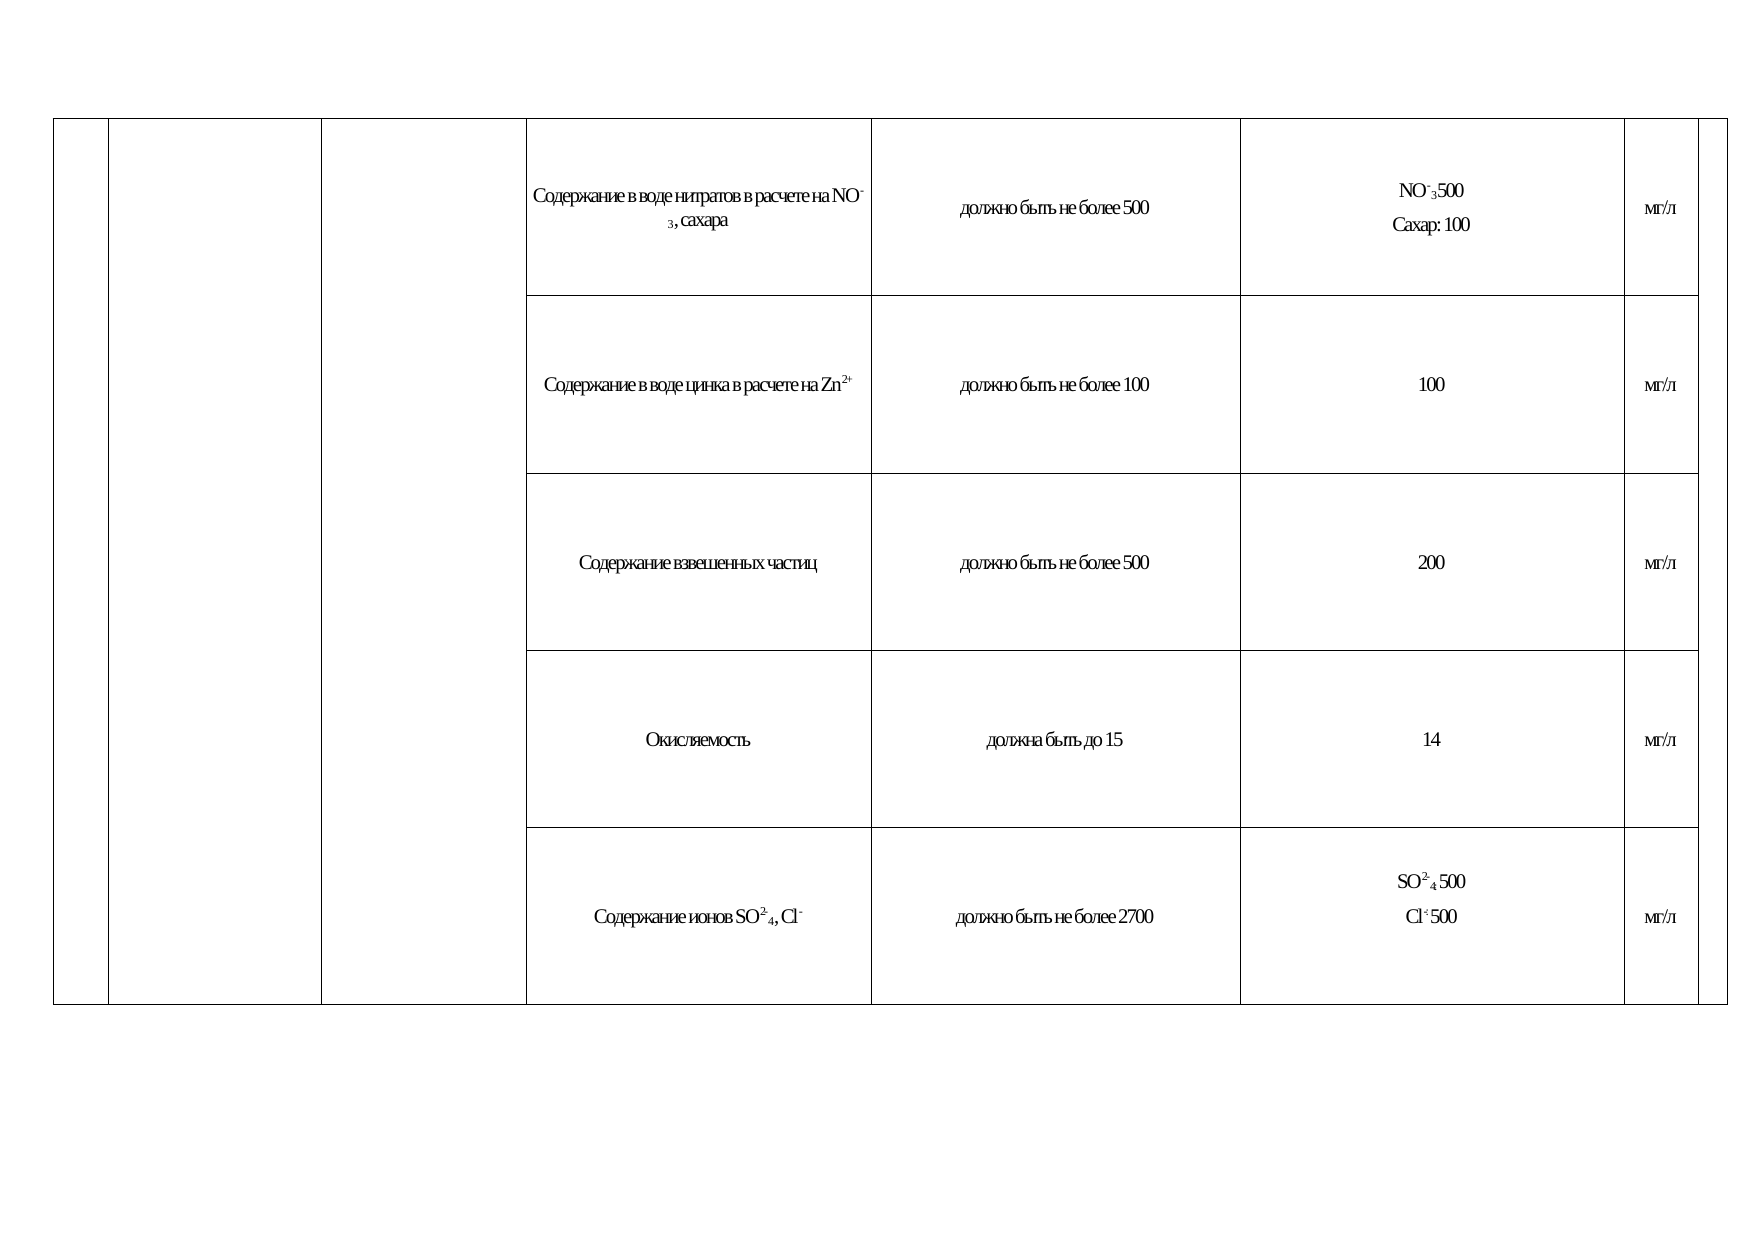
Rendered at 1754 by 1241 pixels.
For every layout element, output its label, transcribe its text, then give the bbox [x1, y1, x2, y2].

table_cell Содержание в воде нитратов в расчете на NO-3, сахара [527, 119, 871, 295]
table_cell должна быть до 15 [872, 651, 1240, 827]
table_cell 100 [1241, 296, 1624, 472]
table_cell мг/л [1625, 474, 1698, 650]
table_cell должно быть не более 500 [872, 474, 1240, 650]
table_cell мг/л [1625, 651, 1698, 827]
table_cell должно быть не более 100 [872, 296, 1240, 472]
table_cell 14 [1241, 651, 1624, 827]
table_cell NO-3500 Сахар: 100 [1241, 119, 1624, 295]
table_cell Содержание в воде цинка в расчете на Zn2+ [527, 296, 871, 472]
table_cell 200 [1241, 474, 1624, 650]
table_cell Содержание взвешенных частиц [527, 474, 871, 650]
table_cell должно быть не более 500 [872, 119, 1240, 295]
table_cell должно быть не более 2700 [872, 828, 1240, 1004]
table_cell SO2-4: 500 Cl-: 500 [1241, 828, 1624, 1004]
table_cell мг/л [1625, 296, 1698, 472]
table_cell мг/л [1625, 828, 1698, 1004]
table_cell Содержание ионов SO2-4, Cl- [527, 828, 871, 1004]
table_cell мг/л [1625, 119, 1698, 295]
table_cell Окисляемость [527, 651, 871, 827]
